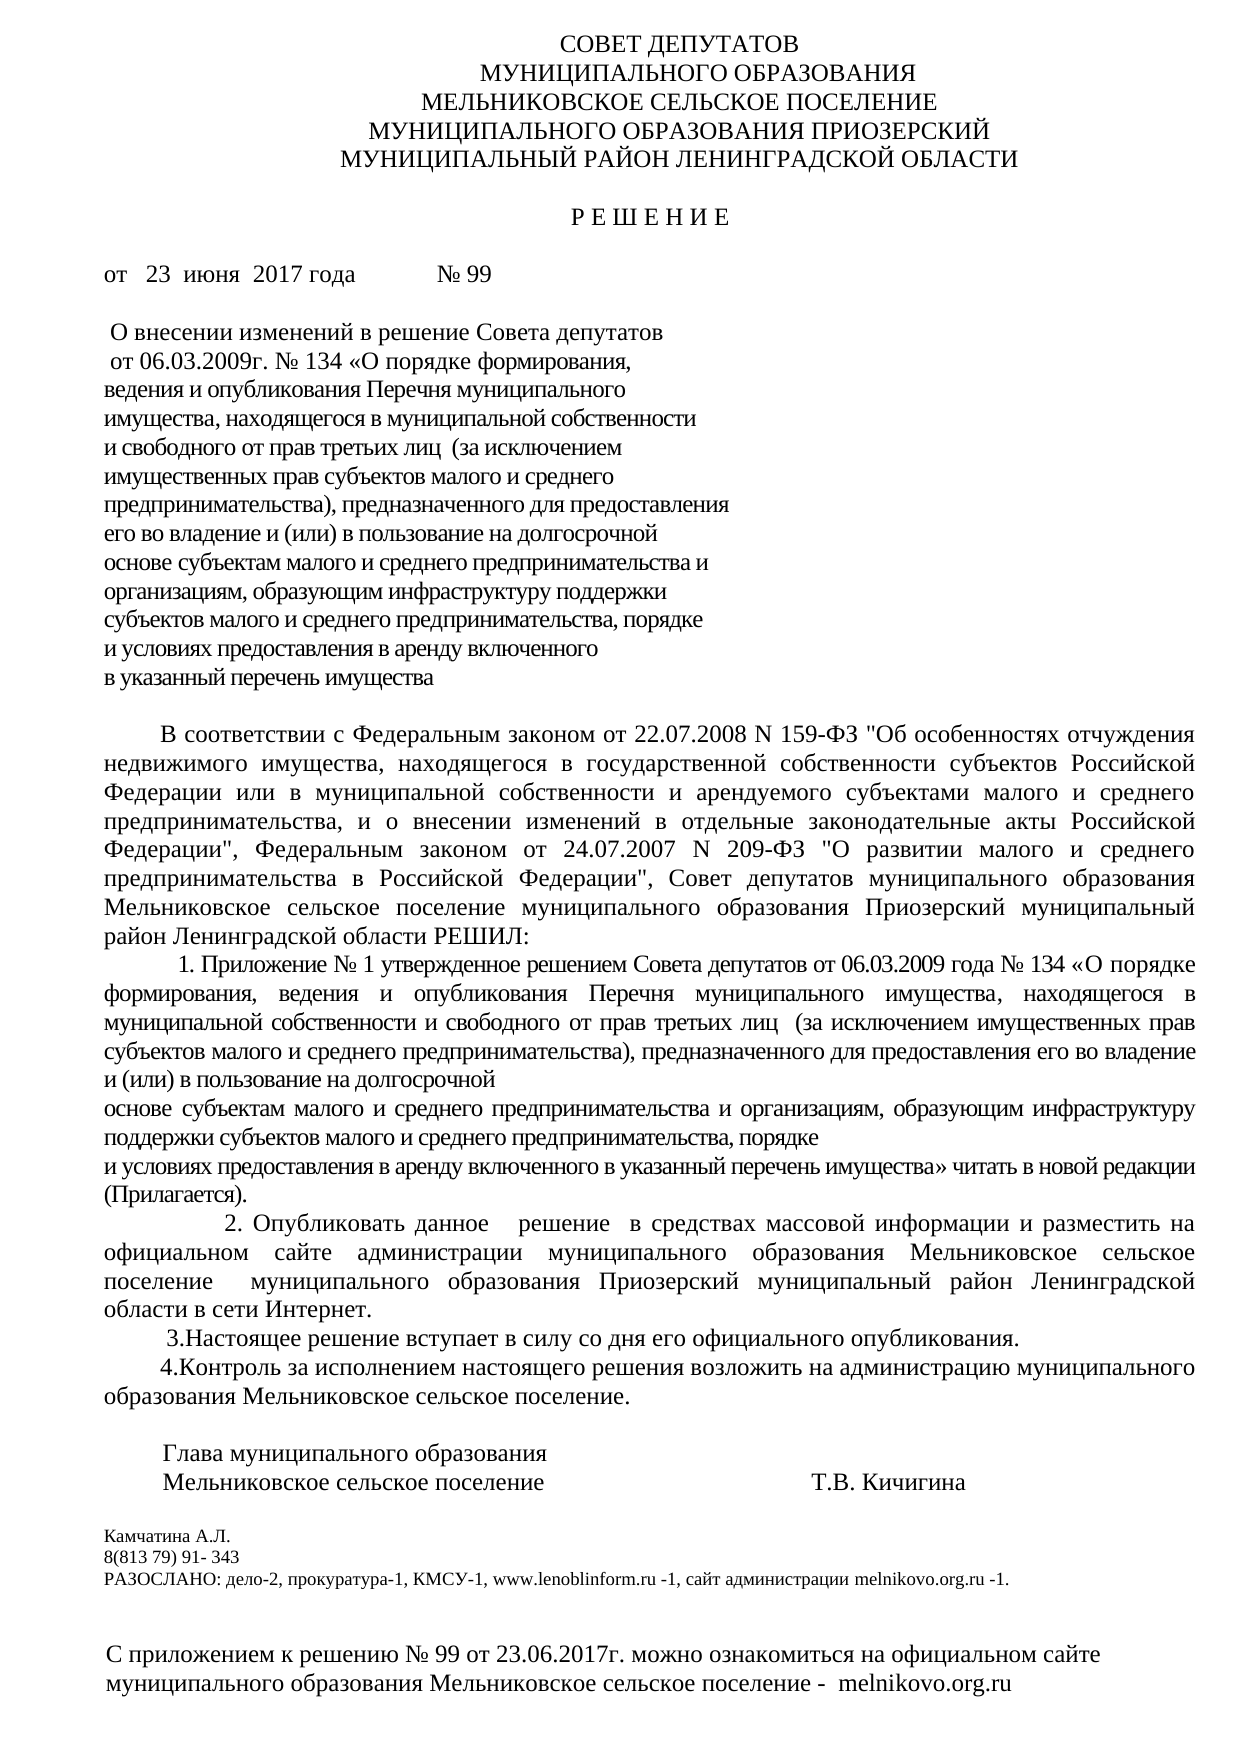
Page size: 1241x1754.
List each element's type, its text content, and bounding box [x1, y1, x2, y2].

text ведения и опубликования Перечня муниципального [103, 374, 1196, 403]
text его во владение и (или) в пользование на долгосрочной [103, 518, 1196, 547]
text МУНИЦИПАЛЬНОГО ОБРАЗОВАНИЯ ПРИОЗЕРСКИЙ [103, 116, 1196, 144]
text организациям, образующим инфраструктуру поддержки [103, 576, 1196, 604]
text от 06.03.2009г. № 134 «О порядке формирования, [103, 346, 1196, 374]
text Мельниковское сельское поселение Т.В. Кичигина [103, 1467, 1196, 1496]
text Камчатина А.Л. [103, 1524, 1196, 1546]
text О внесении изменений в решение Совета депутатов [103, 317, 1196, 346]
text СОВЕТ ДЕПУТАТОВ [103, 29, 1196, 58]
text МУНИЦИПАЛЬНЫЙ РАЙОН ЛЕНИНГРАДСКОЙ ОБЛАСТИ [103, 144, 1196, 173]
text Глава муниципального образования [103, 1438, 1196, 1467]
text основе субъектам малого и среднего предпринимательства и [103, 547, 1196, 576]
text РАЗОСЛАНО: дело-2, прокуратура-1, КМСУ-1, www.lenoblinform.ru -1, сайт администрации melnikovo.org.ru -1. [44, 1568, 1196, 1589]
text и условиях предоставления в аренду включенного в указанный перечень имущества» читать в новой редакции (Прилагается). [103, 1151, 1196, 1208]
text МУНИЦИПАЛЬНОГО ОБРАЗОВАНИЯ [103, 58, 1196, 87]
text имущества, находящегося в муниципальной собственности [103, 403, 1196, 432]
text В соответствии с Федеральным законом от 22.07.2008 N 159-ФЗ "Об особенностях отчуждения недвижимого имущества, находящегося в государственной собственности субъектов Российской Федерации или в муниципальной собственности и арендуемого субъектами малого и среднего предпринимательства, и о внесении изменений в отдельные законодательные акты Российской Федерации", Федеральным законом от 24.07.2007 N 209-ФЗ "О развитии малого и среднего предпринимательства в Российской Федерации", Совет депутатов муниципального образования Мельниковское сельское поселение муниципального образования Приозерский муниципальный район Ленинградской области РЕШИЛ: [103, 719, 1196, 949]
text от 23 июня 2017 года № 99 [103, 259, 1196, 288]
text 3.Настоящее решение вступает в силу со дня его официального опубликования. [103, 1323, 1196, 1352]
text 1. Приложение № 1 утвержденное решением Совета депутатов от 06.03.2009 года № 134 «О порядке формирования, ведения и опубликования Перечня муниципального имущества, находящегося в муниципальной собственности и свободного от прав третьих лиц (за исключением имущественных прав субъектов малого и среднего предпринимательства), предназначенного для предоставления его во владение и (или) в пользование на долгосрочной [103, 949, 1196, 1093]
text и свободного от прав третьих лиц (за исключением [103, 432, 1196, 461]
text 8(813 79) 91- 343 [103, 1546, 1196, 1568]
text МЕЛЬНИКОВСКОЕ СЕЛЬСКОЕ ПОСЕЛЕНИЕ [103, 87, 1196, 116]
text 4.Контроль за исполнением настоящего решения возложить на администрацию муниципального образования Мельниковское сельское поселение. [103, 1352, 1196, 1409]
text имущественных прав субъектов малого и среднего [103, 461, 1196, 489]
text Р Е Ш Е Н И Е [103, 202, 1196, 231]
text основе субъектам малого и среднего предпринимательства и организациям, образующим инфраструктуру поддержки субъектов малого и среднего предпринимательства, порядке [103, 1093, 1196, 1151]
text С приложением к решению № 99 от 23.06.2017г. можно ознакомиться на официальном сайте муниципального образования Мельниковское сельское поселение - melnikovo.org.ru [106, 1639, 1196, 1697]
text предпринимательства), предназначенного для предоставления [103, 489, 1196, 518]
text 2. Опубликовать данное решение в средствах массовой информации и разместить на официальном сайте администрации муниципального образования Мельниковское сельское поселение муниципального образования Приозерский муниципальный район Ленинградской области в сети Интернет. [103, 1208, 1196, 1323]
text в указанный перечень имущества [103, 662, 1196, 691]
text субъектов малого и среднего предпринимательства, порядке [103, 604, 1196, 633]
text и условиях предоставления в аренду включенного [103, 633, 1196, 662]
